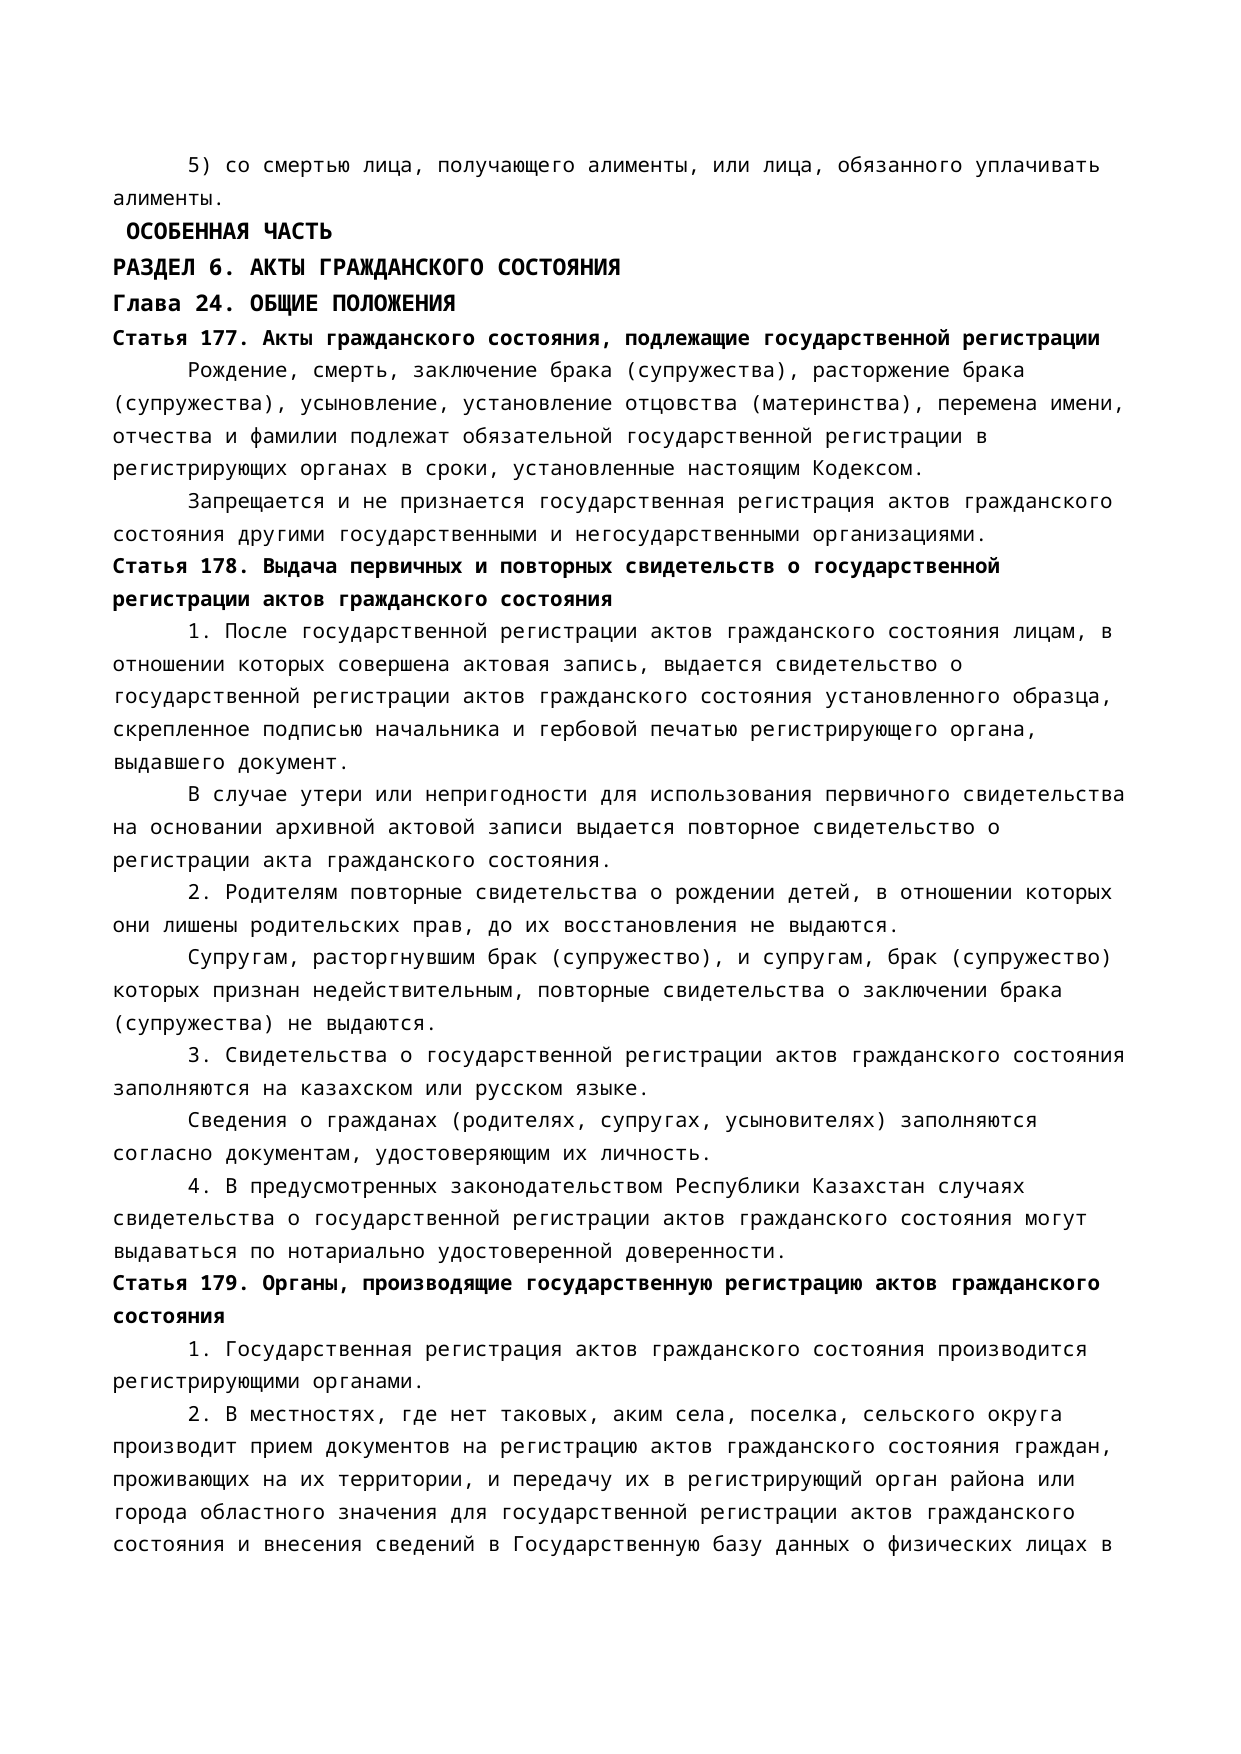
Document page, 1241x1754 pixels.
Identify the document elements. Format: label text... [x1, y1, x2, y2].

text ОСОБЕННАЯ ЧАСТЬ РАЗДЕЛ 6. АКТЫ ГРАЖДАНСКОГО СОСТОЯНИЯ Глава 24. ОБЩИЕ ПОЛОЖЕНИЯ [112, 215, 1128, 318]
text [112, 1399, 1128, 1558]
text Рождение, смерть, заключение брака (супружества), расторжение брака (супружества), усыновление, установление отцовства (материнства), перемена имени, отчества и фамилии подлежат обязательной государственной регистрации в регистрирующих органах в сроки, установленные настоящим Кодексом. [112, 356, 1128, 482]
text Статья 178. Выдача первичных и повторных свидетельств о государственной регистрации актов гражданского состояния [112, 551, 1128, 612]
text В случае утери или непригодности для использования первичного свидетельства на основании архивной актовой записи выдается повторное свидетельство о регистрации акта гражданского состояния. [112, 779, 1128, 873]
text 2. Родителям повторные свидетельства о рождении детей, в отношении которых они лишены родительских прав, до их восстановления не выдаются. [112, 877, 1128, 938]
text 1. После государственной регистрации актов гражданского состояния лицам, в отношении которых совершена актовая запись, выдается свидетельство о государственной регистрации актов гражданского состояния установленного образца, скрепленное подписью начальника и гербовой печатью регистрирующего органа, выдавшего документ. [112, 616, 1128, 775]
text 4. В предусмотренных законодательством Республики Казахстан случаях свидетельства о государственной регистрации актов гражданского состояния могут выдаваться по нотариально удостоверенной доверенности. [112, 1171, 1128, 1264]
text Сведения о гражданах (родителях, супругах, усыновителях) заполняются согласно документам, удостоверяющим их личность. [112, 1106, 1128, 1167]
text 5) со смертью лица, получающего алименты, или лица, обязанного уплачивать алименты. [112, 150, 1128, 211]
text Статья 177. Акты гражданского состояния, подлежащие государственной регистрации [112, 323, 1128, 351]
text 3. Свидетельства о государственной регистрации актов гражданского состояния заполняются на казахском или русском языке. [112, 1040, 1128, 1101]
text Супругам, расторгнувшим брак (супружество), и супругам, брак (супружество) которых признан недействительным, повторные свидетельства о заключении брака (супружества) не выдаются. [112, 942, 1128, 1036]
text Статья 179. Органы, производящие государственную регистрацию актов гражданского состояния [112, 1268, 1128, 1329]
text 1. Государственная регистрация актов гражданского состояния производится регистрирующими органами. [112, 1334, 1128, 1395]
text Запрещается и не признается государственная регистрация актов гражданского состояния другими государственными и негосударственными организациями. [112, 486, 1128, 547]
